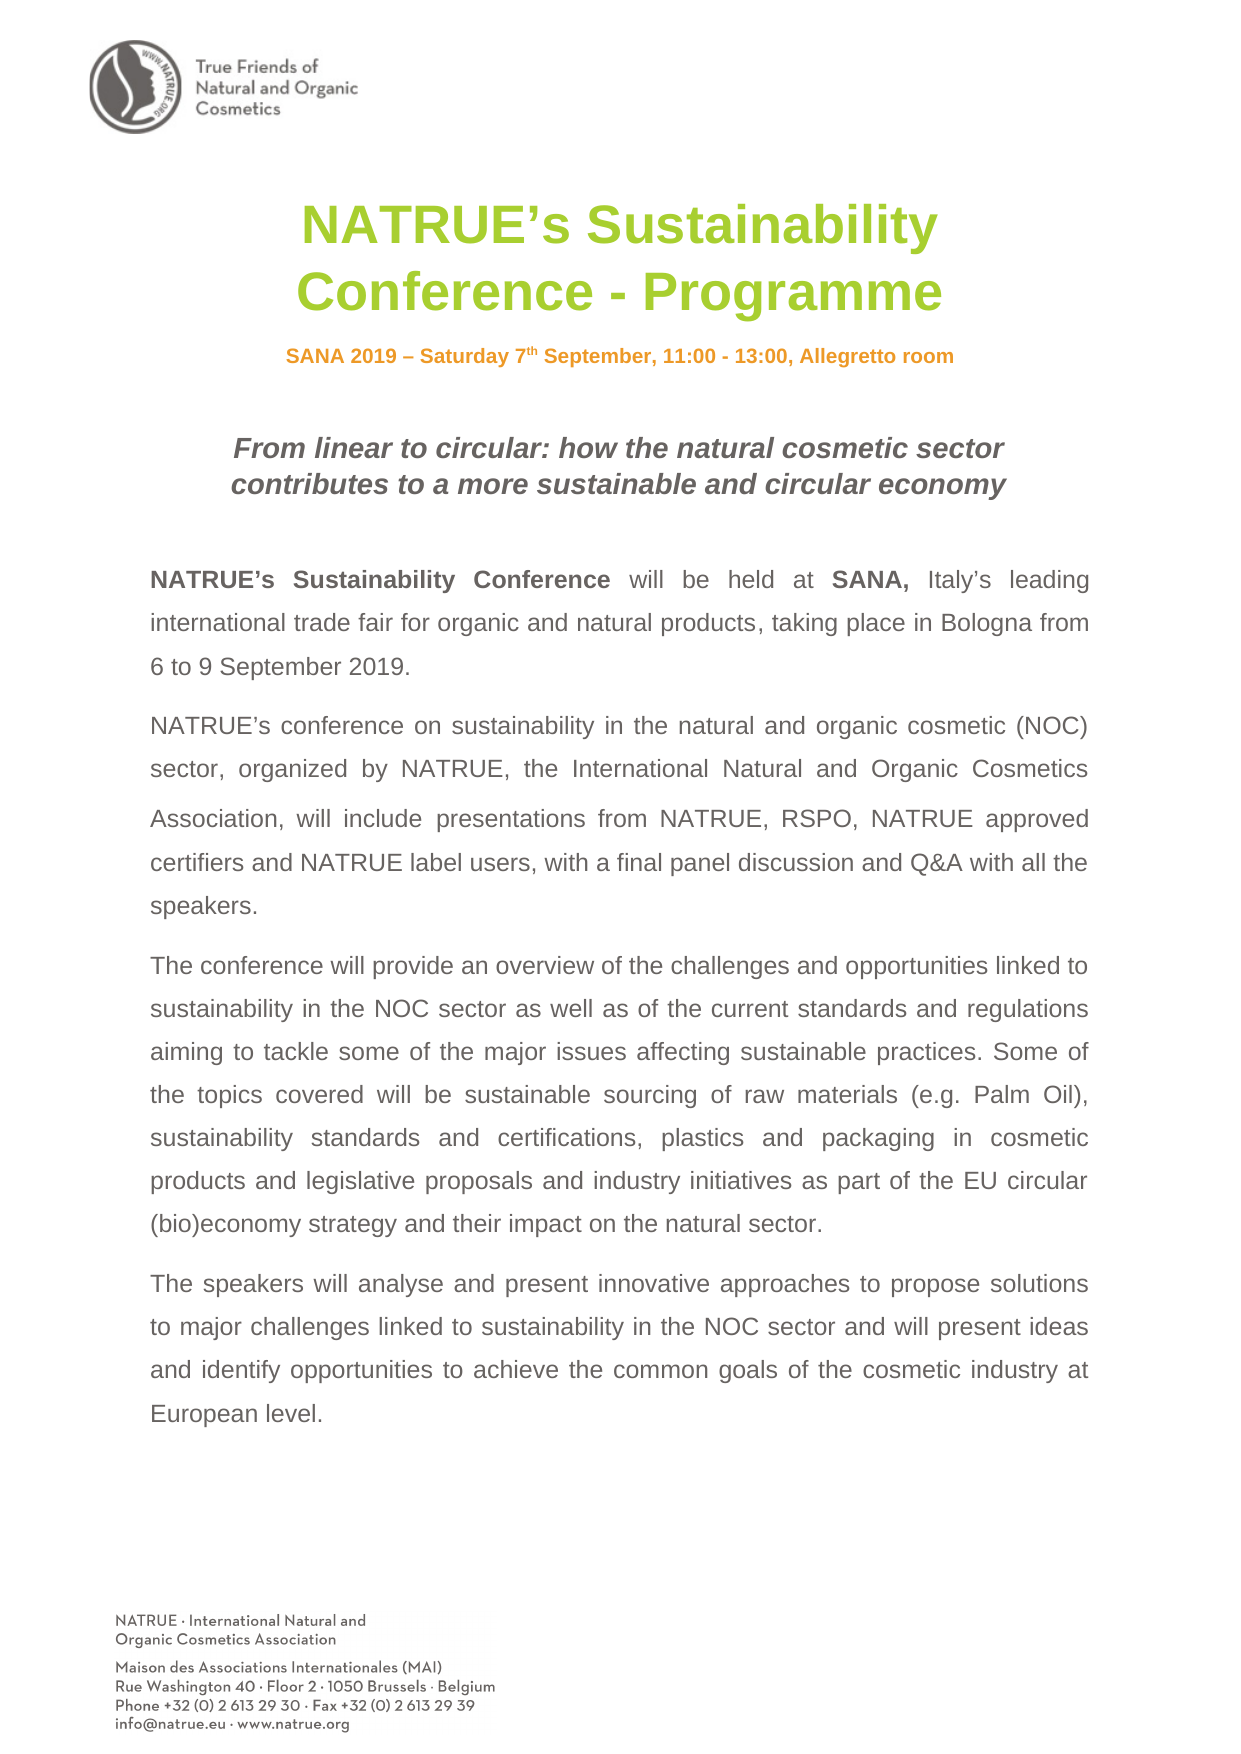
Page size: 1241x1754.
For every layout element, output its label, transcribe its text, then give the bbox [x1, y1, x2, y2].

text The speakers will analyse and present innovative approaches to propose solutions to major challenges linked to sustainability in the NOC sector and will present ideas and identify opportunities to achieve the common goals of the cosmetic industry at European level. [150, 1269, 1090, 1427]
picture [89, 40, 359, 134]
text The conference will provide an overview of the challenges and opportunities linked to sustainability in the NOC sector as well as of the current standards and regulations aiming to tackle some of the major issues affecting sustainable practices. Some of the topics covered will be sustainable sourcing of raw materials (e.g. Palm Oil), sustainability standards and certifications, plastics and packaging in cosmetic products and legislative proposals and industry initiatives as part of the EU circular (bio)economy strategy and their impact on the natural sector. [150, 951, 1090, 1238]
text SANA 2019 – Saturday 7th September, 11:00 - 13:00, Allegretto room [150, 343, 1090, 367]
text NATRUE’s conference on sustainability in the natural and organic cosmetic (NOC) sector, organized by NATRUE, the International Natural and Organic Cosmetics Association, will include presentations from NATRUE, RSPO, NATRUE approved certifiers and NATRUE label users, with a final panel discussion and Q&A with all the speakers. [150, 711, 1090, 920]
picture [113, 1611, 497, 1735]
text NATRUE’s Sustainability Conference will be held at SANA, Italy’s leading international trade fair for organic and natural products, taking place in Bologna from 6 to 9 September 2019. [150, 565, 1090, 680]
text From linear to circular: how the natural cosmetic sector contributes to a more sustainable and circular economy [150, 431, 1090, 501]
text NATRUE’s Sustainability Conference - Programme [150, 192, 1090, 322]
